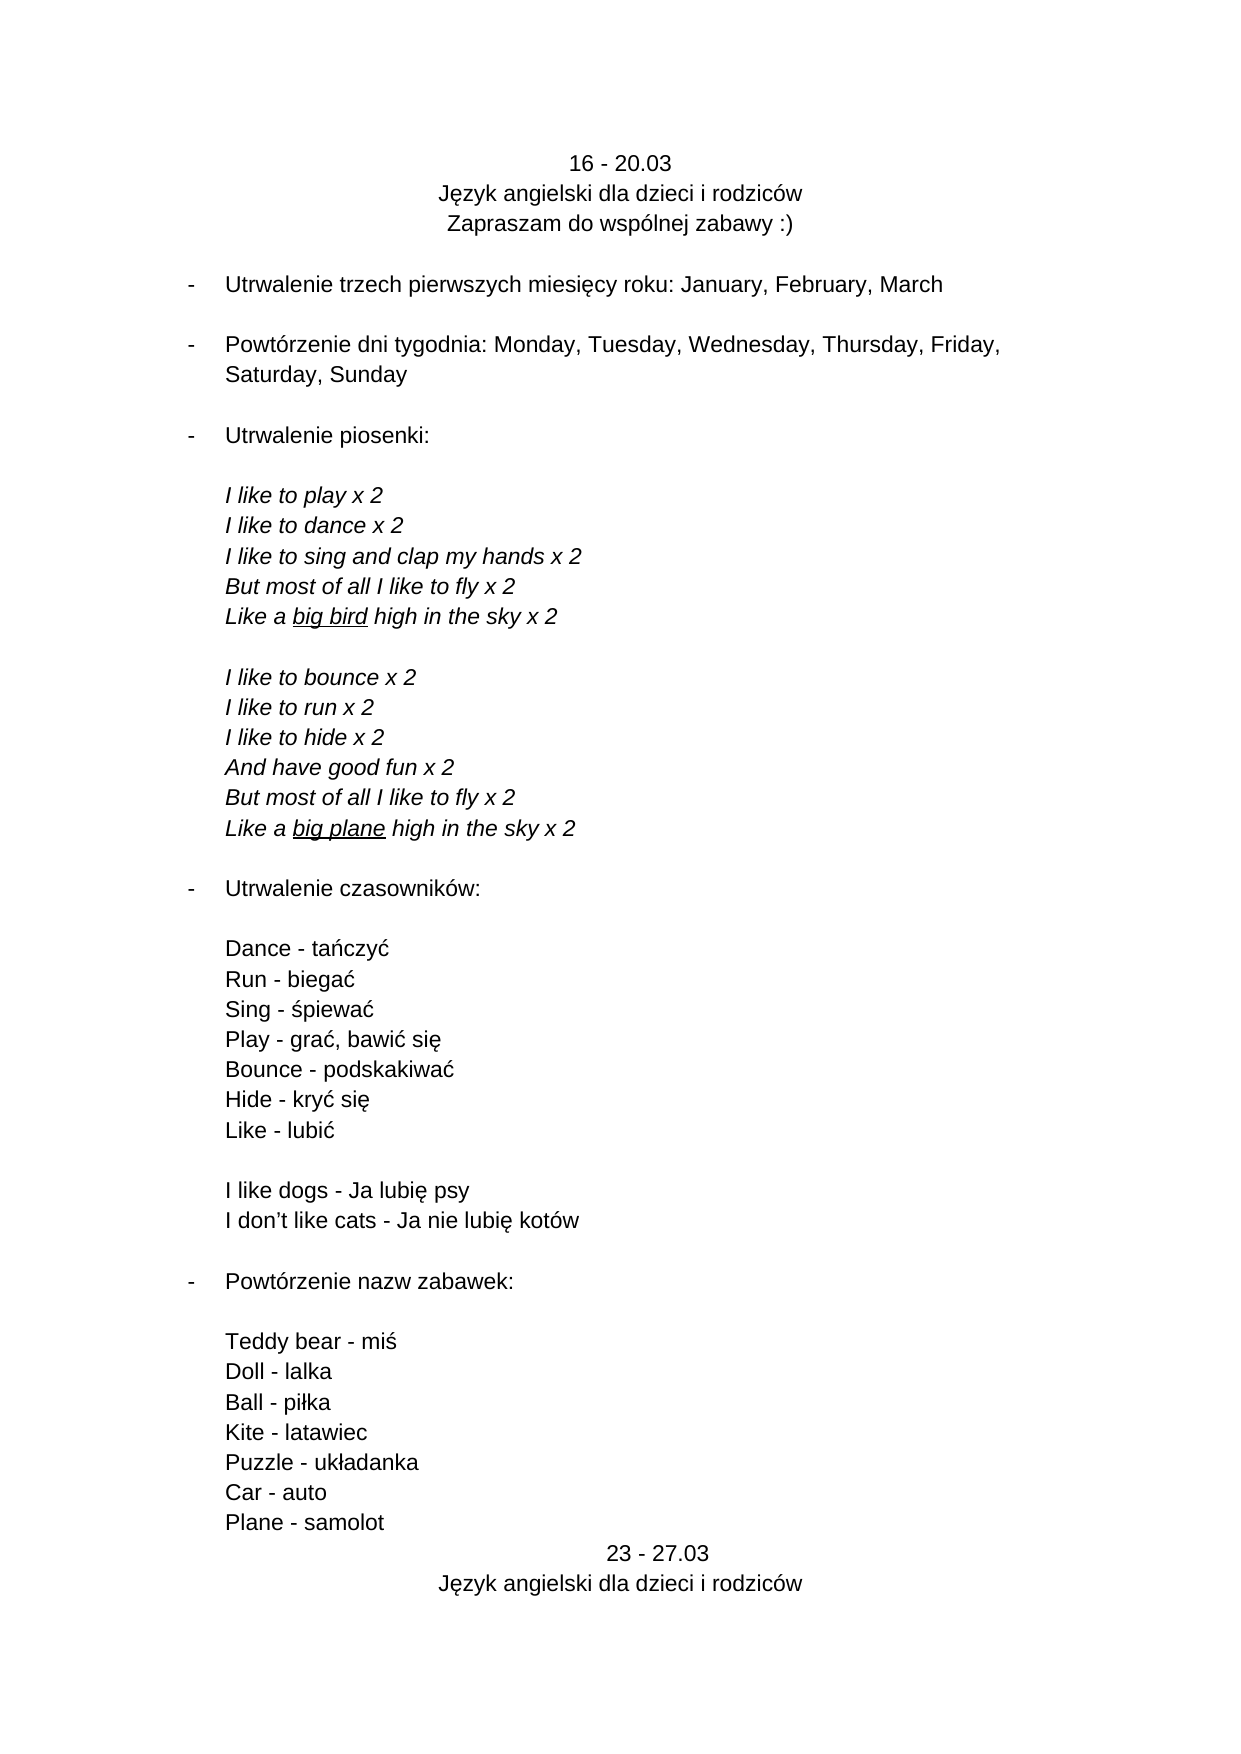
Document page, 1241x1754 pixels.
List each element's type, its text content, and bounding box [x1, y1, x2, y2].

text Like - lubić [225, 1117, 1090, 1143]
text Kite - latawiec [150, 1419, 1090, 1445]
text Ball - piłka [150, 1388, 1090, 1415]
text 23 - 27.03 [225, 1539, 1090, 1566]
list Powtórzenie dni tygodnia: Monday, Tuesday, Wednesday, Thursday, Friday, Saturday, Sunday [187, 331, 1090, 388]
text Hide - kryć się [225, 1086, 1090, 1113]
text I like to hide x 2 [225, 724, 1090, 750]
text Język angielski dla dzieci i rodziców [150, 180, 1090, 207]
text 16 - 20.03 [150, 150, 1090, 176]
text Run - biegać [225, 966, 1090, 992]
text Car - auto [150, 1479, 1090, 1506]
text Doll - lalka [150, 1358, 1090, 1385]
text Plane - samolot [150, 1509, 1090, 1536]
text But most of all I like to fly x 2 [225, 784, 1090, 811]
text Like a big bird high in the sky x 2 [225, 603, 1090, 629]
text Bounce - podskakiwać [225, 1056, 1090, 1083]
text Sing - śpiewać [225, 996, 1090, 1022]
text I like to dance x 2 [225, 512, 1090, 539]
text I like to run x 2 [225, 694, 1090, 720]
text And have good fun x 2 [225, 754, 1090, 781]
text I like to play x 2 [225, 482, 1090, 509]
text Like a big plane high in the sky x 2 [225, 814, 1090, 841]
text Play - grać, bawić się [225, 1026, 1090, 1052]
list Utrwalenie piosenki: [187, 422, 1090, 448]
list Utrwalenie trzech pierwszych miesięcy roku: January, February, March [187, 271, 1090, 297]
text Język angielski dla dzieci i rodziców [150, 1570, 1090, 1596]
text I don’t like cats - Ja nie lubię kotów [225, 1207, 1090, 1234]
text Dance - tańczyć [225, 935, 1090, 962]
text Teddy bear - miś [225, 1328, 1090, 1354]
text I like dogs - Ja lubię psy [225, 1177, 1090, 1203]
text I like to sing and clap my hands x 2 [225, 543, 1090, 569]
list Powtórzenie nazw zabawek: [187, 1268, 1090, 1294]
text Puzzle - układanka [150, 1449, 1090, 1475]
text Zapraszam do wspólnej zabawy :) [150, 210, 1090, 237]
list Utrwalenie czasowników: [187, 875, 1090, 901]
text But most of all I like to fly x 2 [225, 573, 1090, 599]
text I like to bounce x 2 [225, 663, 1090, 690]
